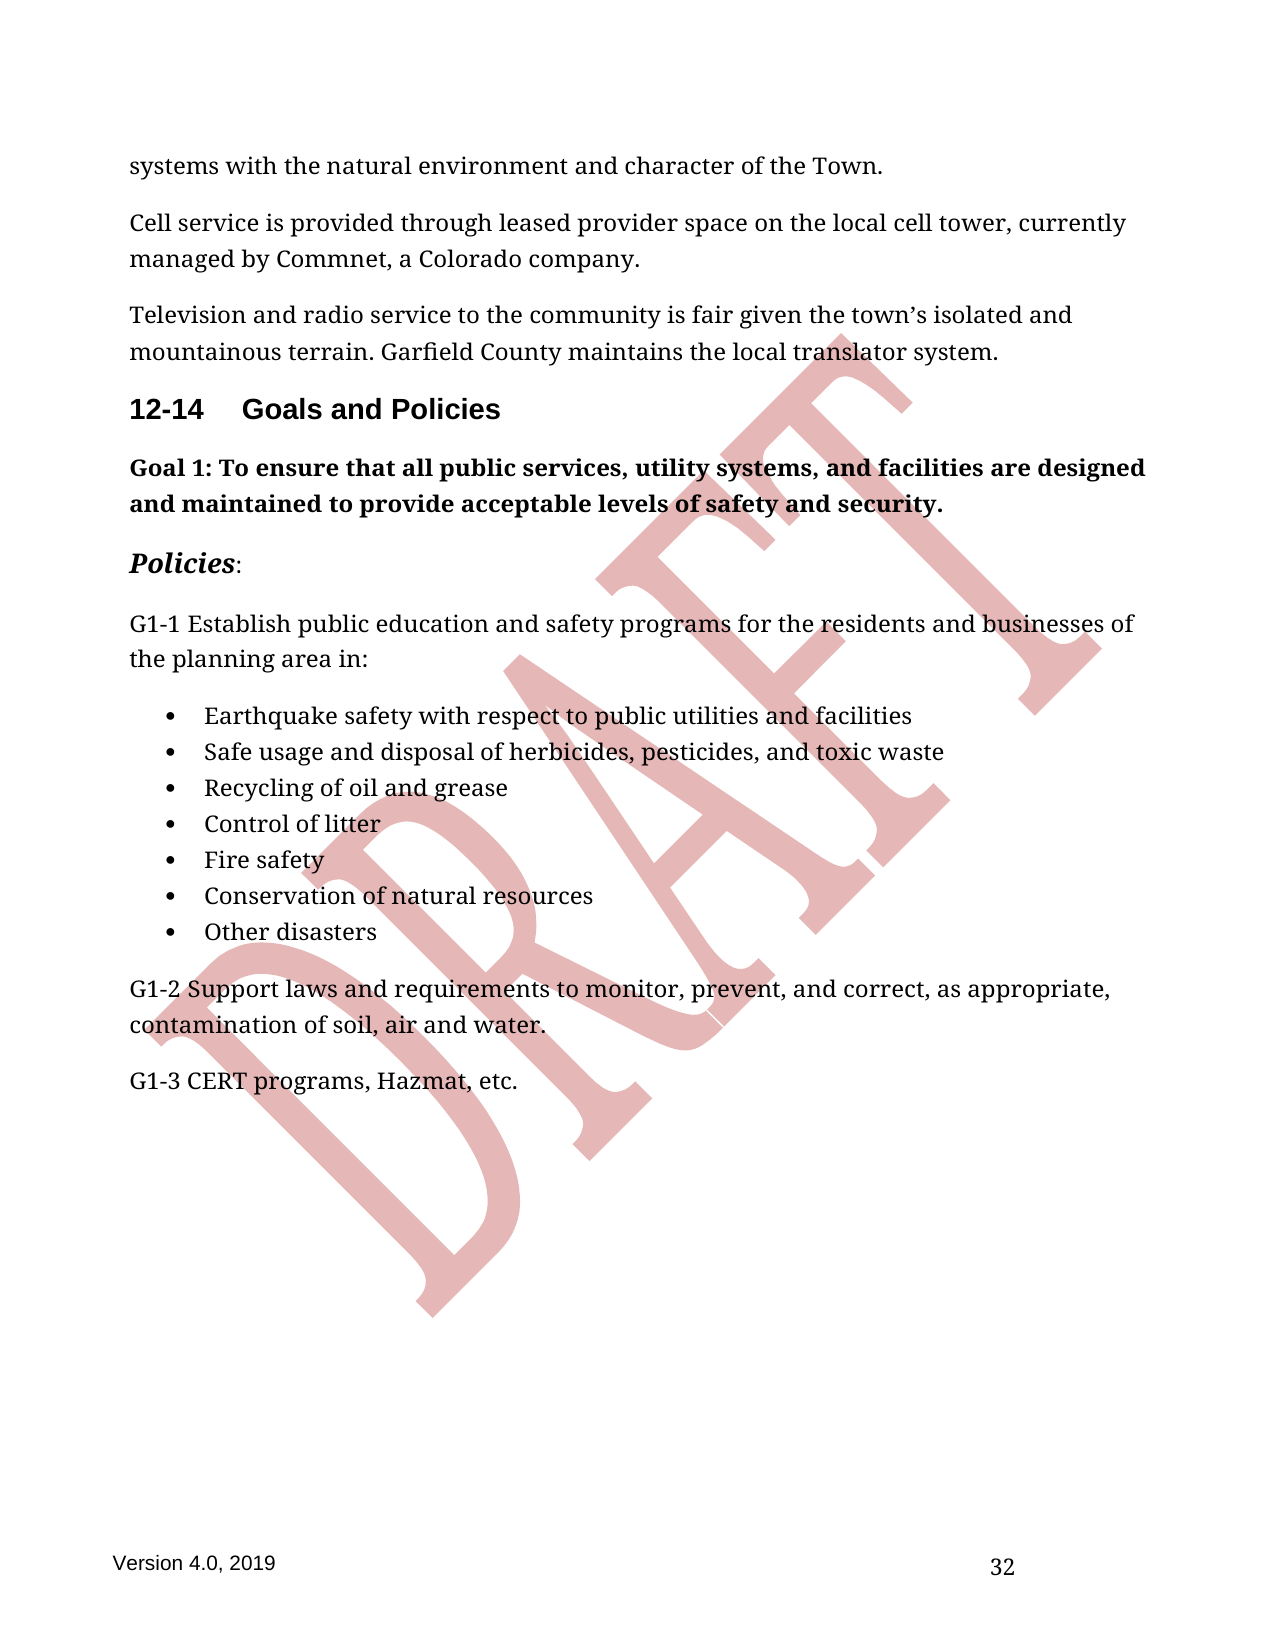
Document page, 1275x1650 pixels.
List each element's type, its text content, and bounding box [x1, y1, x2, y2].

subtitle 12-14 Goals and Policies [129, 392, 1162, 426]
text G1-1 Establish public education and safety programs for the residents and businesses of the planning area in: [129, 607, 1162, 675]
list Control of litter [166, 808, 1162, 839]
text Television and radio service to the community is fair given the town’s isolated and mountainous terrain. Garfield County maintains the local translator system. [129, 299, 1162, 367]
list Recycling of oil and grease [166, 772, 1162, 803]
list Earthquake safety with respect to public utilities and facilities [166, 700, 1162, 731]
text G1-2 Support laws and requirements to monitor, prevent, and correct, as appropriate, contamination of soil, air and water. [129, 973, 1162, 1040]
subtitle Goal 1: To ensure that all public services, utility systems, and facilities are designed and maintained to provide acceptable levels of safety and security. [129, 452, 1162, 519]
list Conservation of natural resources [166, 880, 1162, 911]
list Other disasters [166, 916, 1162, 947]
list Safe usage and disposal of herbicides, pesticides, and toxic waste [166, 736, 1162, 767]
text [129, 150, 1162, 181]
text G1-3 CERT programs, Hazmat, etc. [129, 1065, 1162, 1097]
list Fire safety [166, 844, 1162, 875]
text Cell service is provided through leased provider space on the local cell tower, currently managed by Commnet, a Colorado company. [129, 207, 1162, 274]
text Policies: [129, 544, 1162, 581]
